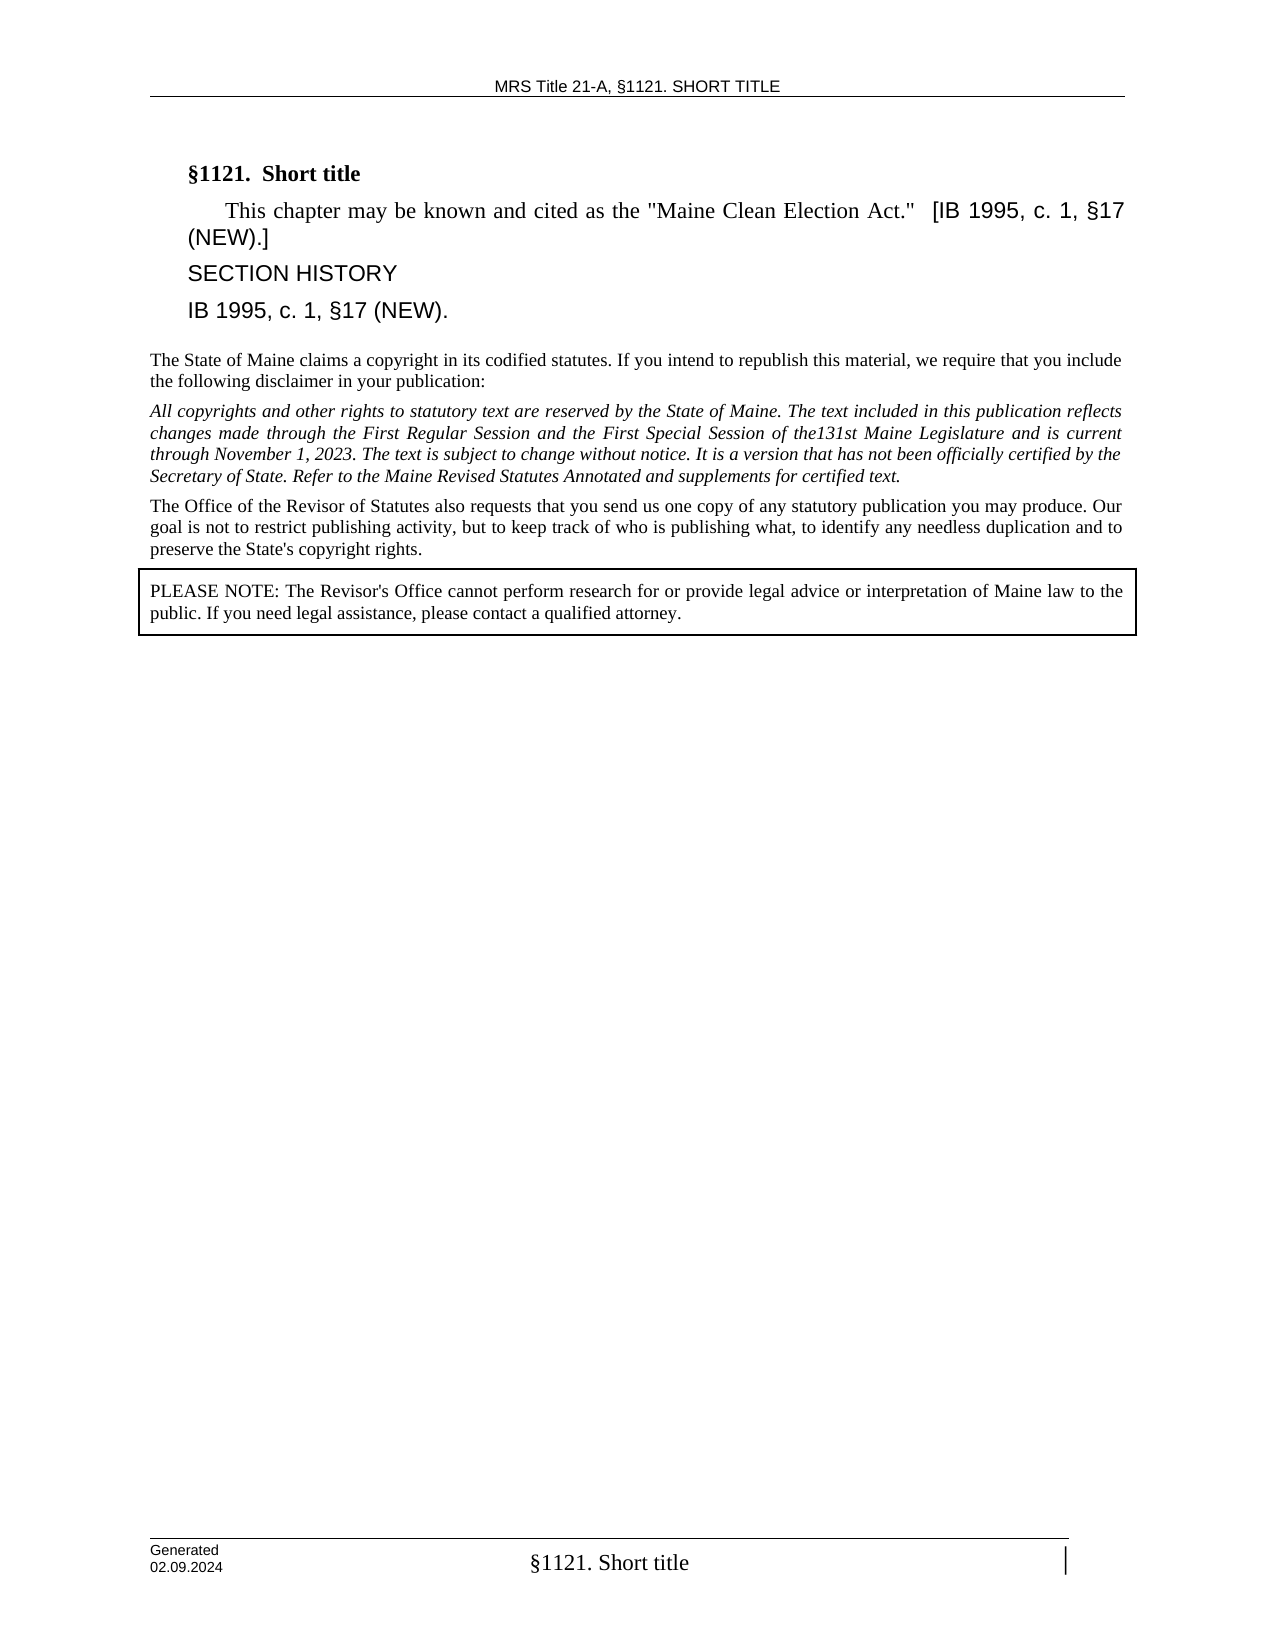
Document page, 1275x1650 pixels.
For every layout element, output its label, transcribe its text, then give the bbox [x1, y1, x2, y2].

text The Office of the Revisor of Statutes also requests that you send us one copy of any statutory publication you may produce. Our goal is not to restrict publishing activity, but to keep track of who is publishing what, to identify any needless duplication and to preserve the State's copyright rights. [150, 494, 1125, 559]
text All copyrights and other rights to statutory text are reserved by the State of Maine. The text included in this publication reflects changes made through the First Regular Session and the First Special Session of the131st Maine Legislature and is current through November 1, 2023 . The text is subject to change without notice. It is a version that has not been officially certified by the Secretary of State. Refer to the Maine Revised Statutes Annotated and supplements for certified text. [150, 400, 1125, 486]
text IB 1995, c. 1, §17 (NEW). [187, 297, 1125, 323]
text SECTION HISTORY [187, 260, 1125, 287]
text PLEASE NOTE: The Revisor's Office cannot perform research for or provide legal advice or interpretation of Maine law to the public. If you need legal assistance, please contact a qualified attorney. [140, 570, 1135, 634]
text §1121. Short title [187, 160, 1125, 187]
text The State of Maine claims a copyright in its codified statutes. If you intend to republish this material, we require that you include the following disclaimer in your publication: [150, 348, 1125, 392]
text This chapter may be known and cited as the "Maine Clean Election Act." [IB 1995, c. 1, §17 (NEW).] [187, 197, 1125, 250]
